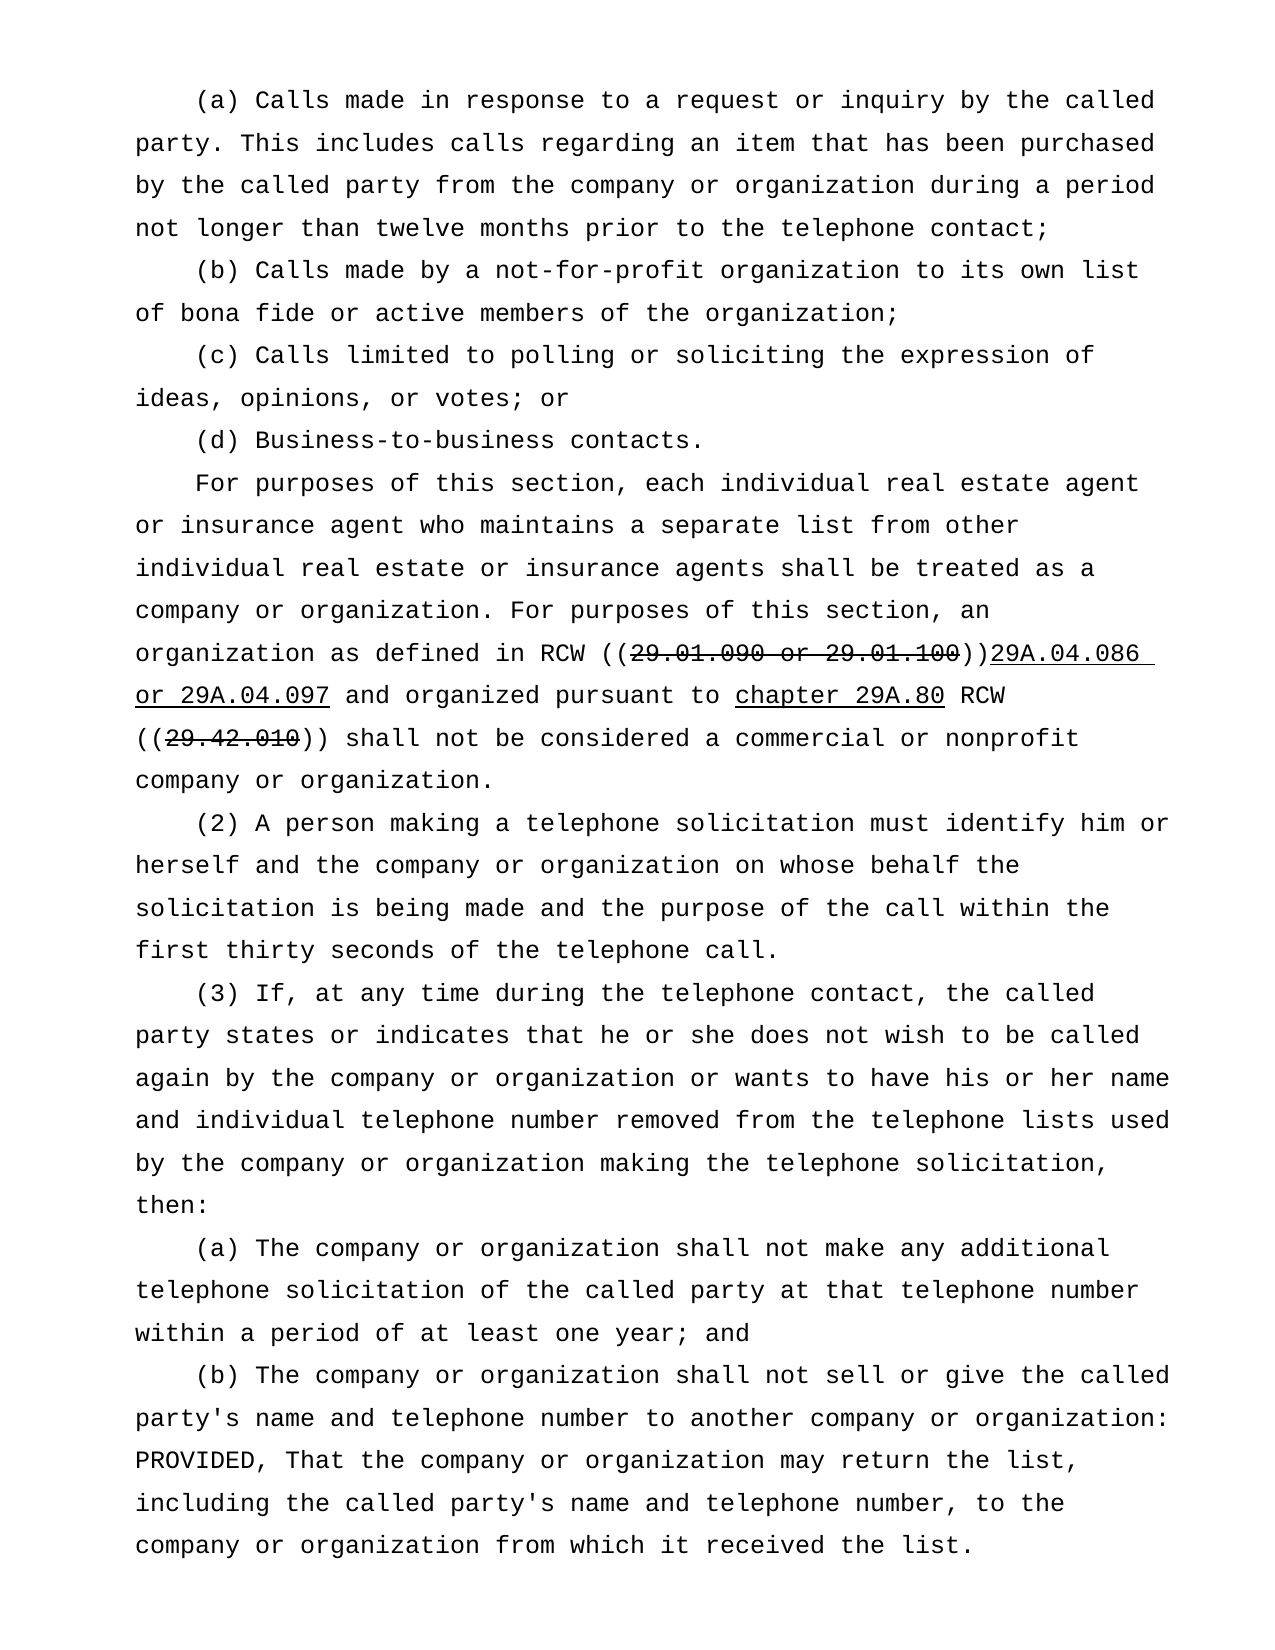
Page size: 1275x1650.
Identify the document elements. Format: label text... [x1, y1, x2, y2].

text (b) The company or organization shall not sell or give the called party's name and telephone number to another company or organization: PROVIDED, That the company or organization may return the list, including the called party's name and telephone number, to the company or organization from which it received the list. [135, 1350, 1170, 1562]
text (d) Business-to-business contacts. [135, 415, 1170, 457]
text (2) A person making a telephone solicitation must identify him or herself and the company or organization on whose behalf the solicitation is being made and the purpose of the call within the first thirty seconds of the telephone call. [135, 797, 1170, 967]
text (c) Calls limited to polling or soliciting the expression of ideas, opinions, or votes; or [135, 330, 1170, 415]
text (b) Calls made by a not-for-profit organization to its own list of bona fide or active members of the organization; [135, 245, 1170, 330]
text For purposes of this section, each individual real estate agent or insurance agent who maintains a separate list from other individual real estate or insurance agents shall be treated as a company or organization. For purposes of this section, an organization as defined in RCW ((29.01.090 or 29.01.100))29A.04.086 or 29A.04.097 and organized pursuant to chapter 29A.80 RCW ((29.42.010)) shall not be considered a commercial or nonprofit company or organization. [135, 457, 1170, 797]
text (a) The company or organization shall not make any additional telephone solicitation of the called party at that telephone number within a period of at least one year; and [135, 1222, 1170, 1350]
text (3) If, at any time during the telephone contact, the called party states or indicates that he or she does not wish to be called again by the company or organization or wants to have his or her name and individual telephone number removed from the telephone lists used by the company or organization making the telephone solicitation, then: [135, 967, 1170, 1222]
text (a) Calls made in response to a request or inquiry by the called party. This includes calls regarding an item that has been purchased by the called party from the company or organization during a period not longer than twelve months prior to the telephone contact; [135, 75, 1170, 245]
